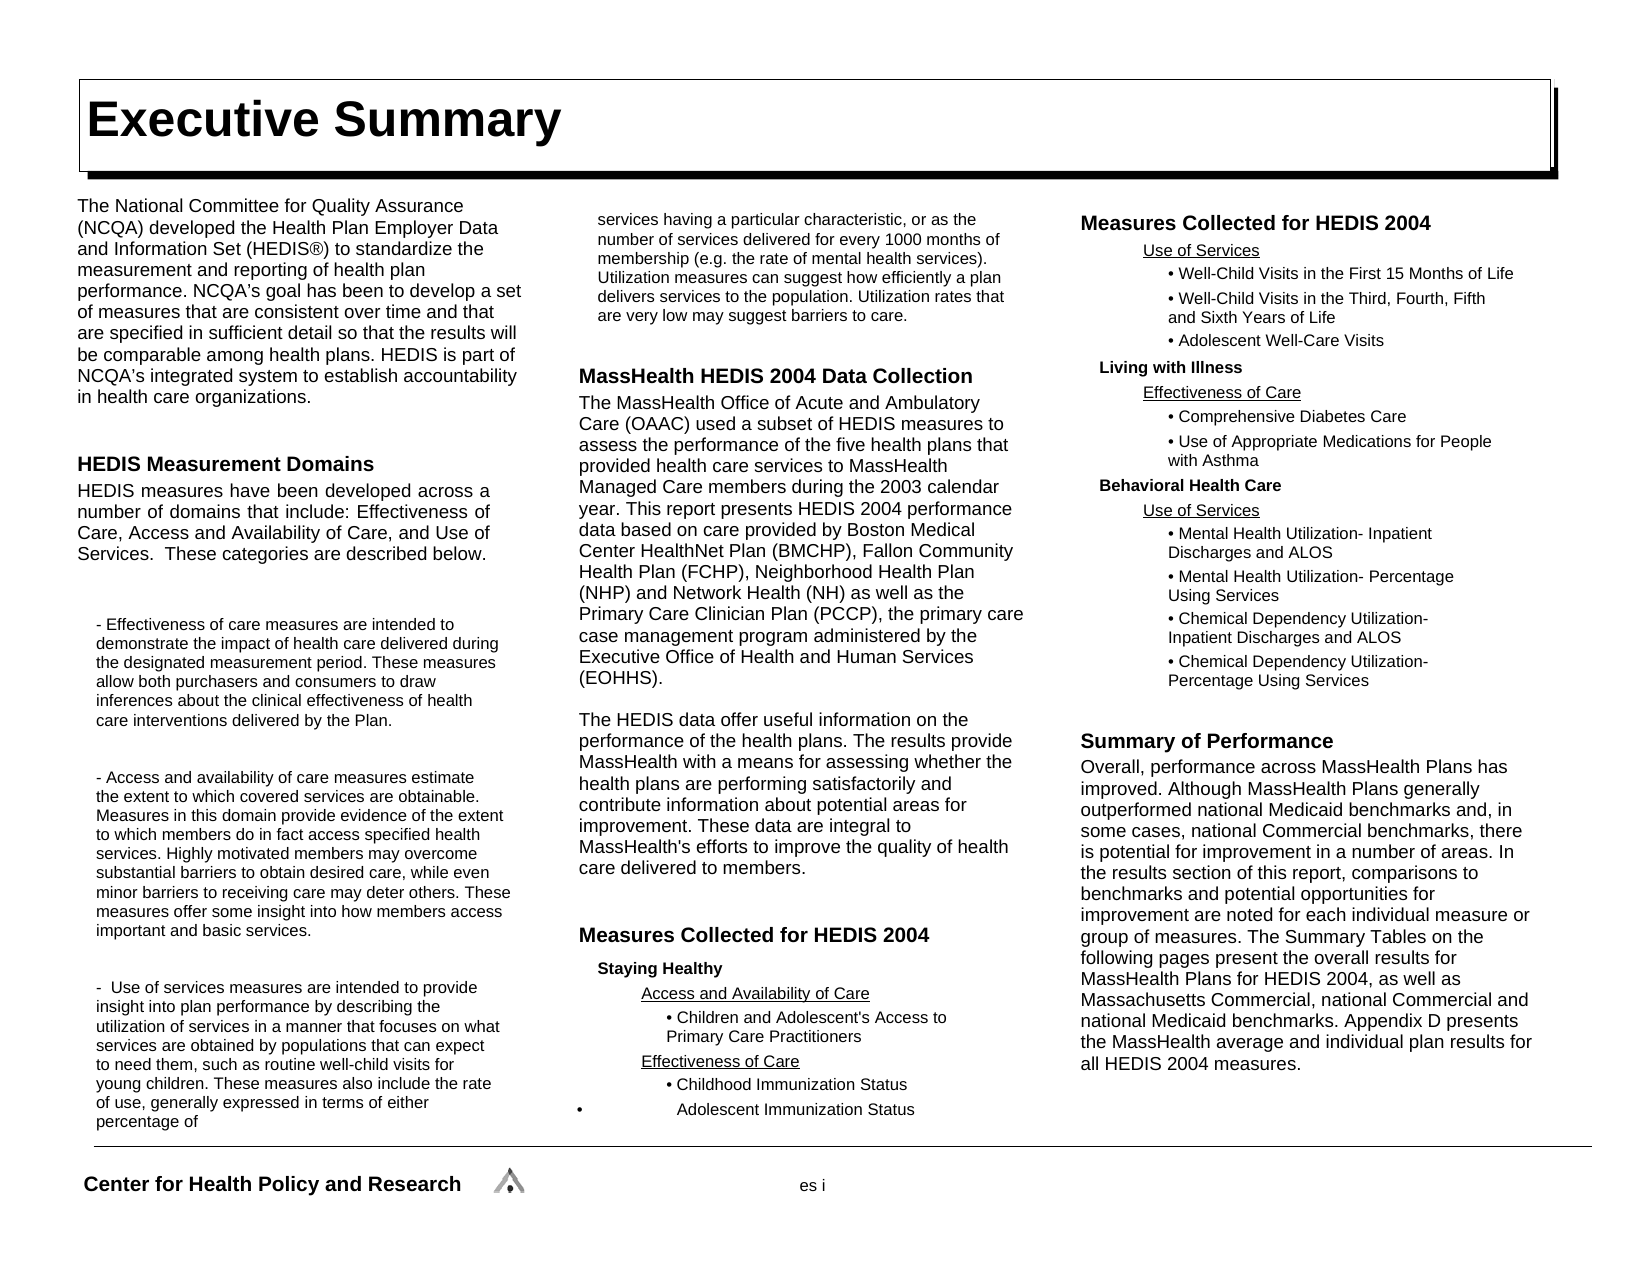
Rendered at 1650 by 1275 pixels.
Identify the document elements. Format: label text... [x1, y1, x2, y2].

text Use of Services [1143, 501, 1585, 520]
text Living with Illness [1099, 358, 1585, 377]
list Mental Health Utilization- Percentage Using Services [1168, 567, 1500, 605]
list Use of Appropriate Medications for People with Asthma [1168, 432, 1525, 470]
list Comprehensive Diabetes Care [1168, 406, 1585, 426]
text The MassHealth Office of Acute and Ambulatory Care (OAAC) used a subset of HEDIS measures to assess the performance of the five health plans that provided health care services to MassHealth Managed Care members during the 2003 calendar year. This report presents HEDIS 2004 performance data based on care provided by Boston Medical Center HealthNet Plan (BMCHP), Fallon Community Health Plan (FCHP), Neighborhood Health Plan (NHP) and Network Health (NH) as well as the Primary Care Clinician Plan (PCCP), the primary care case management program administered by the Executive Office of Health and Human Services (EOHHS). [579, 392, 1024, 688]
subtitle MassHealth HEDIS 2004 Data Collection [579, 364, 1024, 388]
text The HEDIS data offer useful information on the performance of the health plans. The results provide MassHealth with a means for assessing whether the health plans are performing satisfactorily and contribute information about potential areas for improvement. These data are integral to MassHealth's efforts to improve the quality of health care delivered to members. [579, 709, 1021, 879]
text Overall, performance across MassHealth Plans has improved. Although MassHealth Plans generally outperformed national Medicaid benchmarks and, in some cases, national Commercial benchmarks, there is potential for improvement in a number of areas. In the results section of this report, comparisons to benchmarks and potential opportunities for improvement are noted for each individual measure or group of measures. The Summary Tables on the following pages present the overall results for MassHealth Plans for HEDIS 2004, as well as Massachusetts Commercial, national Commercial and national Medicaid benchmarks. Appendix D presents the MassHealth average and individual plan results for all HEDIS 2004 measures. [1080, 757, 1534, 1074]
list Mental Health Utilization- Inpatient Discharges and ALOS [1168, 524, 1520, 562]
text HEDIS measures have been developed across a number of domains that include: Effectiveness of Care, Access and Availability of Care, and Use of Services. These categories are described below. [77, 480, 490, 565]
picture [493, 1167, 525, 1193]
subtitle Summary of Performance [1080, 728, 1585, 752]
text Access and Availability of Care [641, 984, 1024, 1003]
subtitle Measures Collected for HEDIS 2004 [579, 923, 1024, 947]
list Well-Child Visits in the First 15 Months of Life [1168, 264, 1585, 283]
list Children and Adolescent's Access to Primary Care Practitioners [666, 1008, 1008, 1046]
list Adolescent Well-Care Visits [1168, 331, 1585, 350]
list Chemical Dependency Utilization- Inpatient Discharges and ALOS [1168, 609, 1497, 647]
list Well-Child Visits in the Third, Fourth, Fifth and Sixth Years of Life [1168, 289, 1518, 327]
text services having a particular characteristic, or as the number of services delivered for every 1000 months of membership (e.g. the rate of mental health services). Utilization measures can suggest how efficiently a plan delivers services to the population. Utilization rates that are very low may suggest barriers to care. [597, 210, 1024, 325]
list Childhood Immunization Status [666, 1075, 1024, 1094]
text HEDIS Measurement Domains [77, 452, 525, 476]
text Use of Services [1143, 240, 1585, 259]
subtitle Measures Collected for HEDIS 2004 [1080, 211, 1585, 235]
text Effectiveness of Care [1143, 383, 1585, 402]
list Adolescent Immunization Status [577, 1100, 1024, 1119]
list Effectiveness of care measures are intended to demonstrate the impact of health care delivered during the designated measurement period. These measures allow both purchasers and consumers to draw inferences about the clinical effectiveness of health care interventions delivered by the Plan. [96, 614, 509, 729]
text Behavioral Health Care [1099, 476, 1585, 495]
list Use of services measures are intended to provide insight into plan performance by describing the utilization of services in a manner that focuses on what services are obtained by populations that can expect to need them, such as routine well-child visits for young children. These measures also include the rate of use, generally expressed in terms of either percentage of [96, 978, 502, 1131]
list Chemical Dependency Utilization- Percentage Using Services [1168, 651, 1518, 690]
text Staying Healthy [597, 959, 1024, 978]
list Access and availability of care measures estimate the extent to which covered services are obtainable. [96, 767, 502, 806]
text Effectiveness of Care [641, 1051, 1024, 1071]
text The National Committee for Quality Assurance (NCQA) developed the Health Plan Employer Data and Information Set (HEDIS®) to standardize the measurement and reporting of health plan performance. NCQA’s goal has been to develop a set of measures that are consistent over time and that are specified in sufficient detail so that the results will be comparable among health plans. HEDIS is part of NCQA’s integrated system to establish accountability in health care organizations. [77, 196, 525, 407]
text Measures in this domain provide evidence of the extent to which members do in fact access specified health services. Highly motivated members may overcome substantial barriers to obtain desired care, while even minor barriers to receiving care may deter others. These measures offer some insight into how members access important and basic services. [96, 806, 515, 940]
